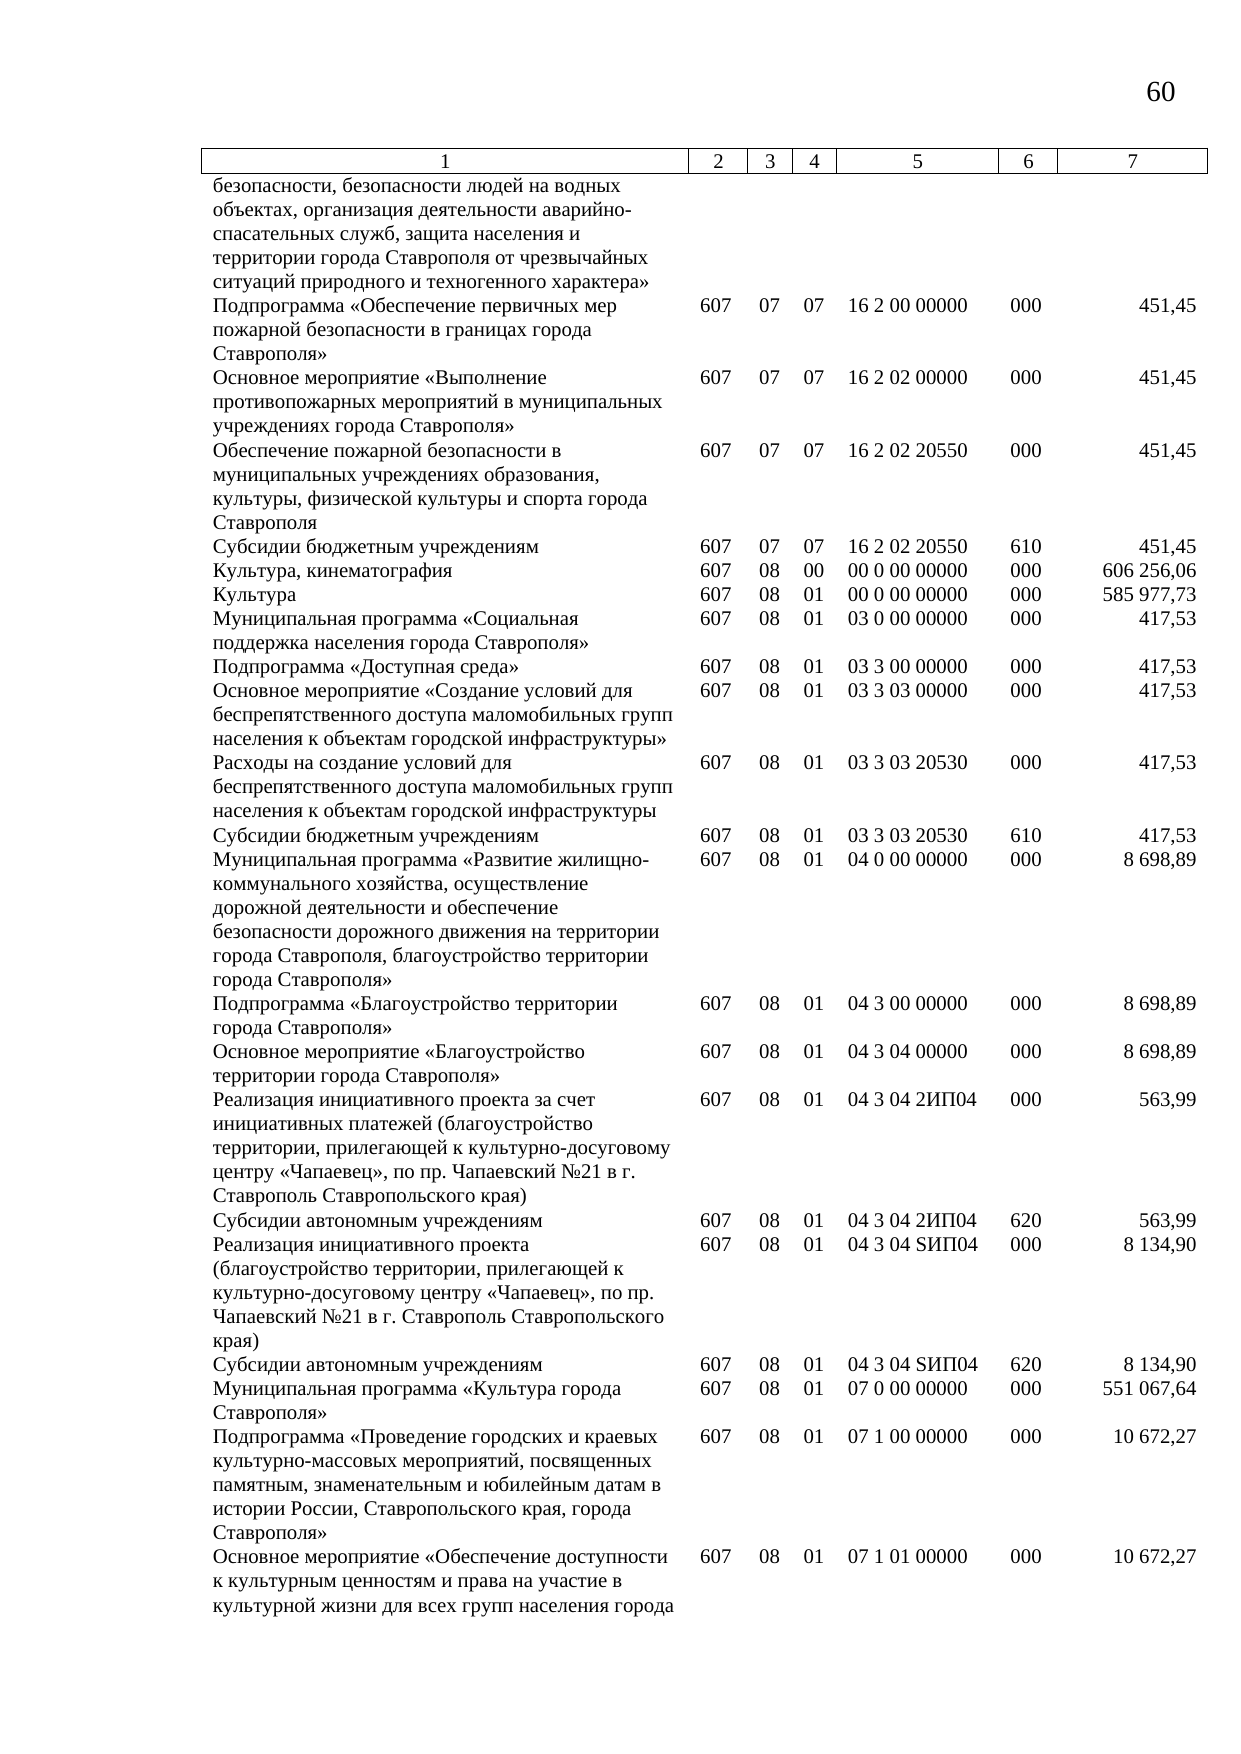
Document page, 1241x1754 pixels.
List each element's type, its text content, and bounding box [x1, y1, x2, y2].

table_header 3 [748, 149, 792, 173]
table_header 6 [999, 149, 1057, 173]
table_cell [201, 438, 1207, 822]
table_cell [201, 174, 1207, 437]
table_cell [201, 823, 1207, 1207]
table_header 4 [793, 149, 836, 173]
table_header 5 [837, 149, 998, 173]
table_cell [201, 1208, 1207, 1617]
table_header 7 [1058, 149, 1207, 173]
table_header 1 [202, 149, 688, 173]
table_header 2 [689, 149, 747, 173]
